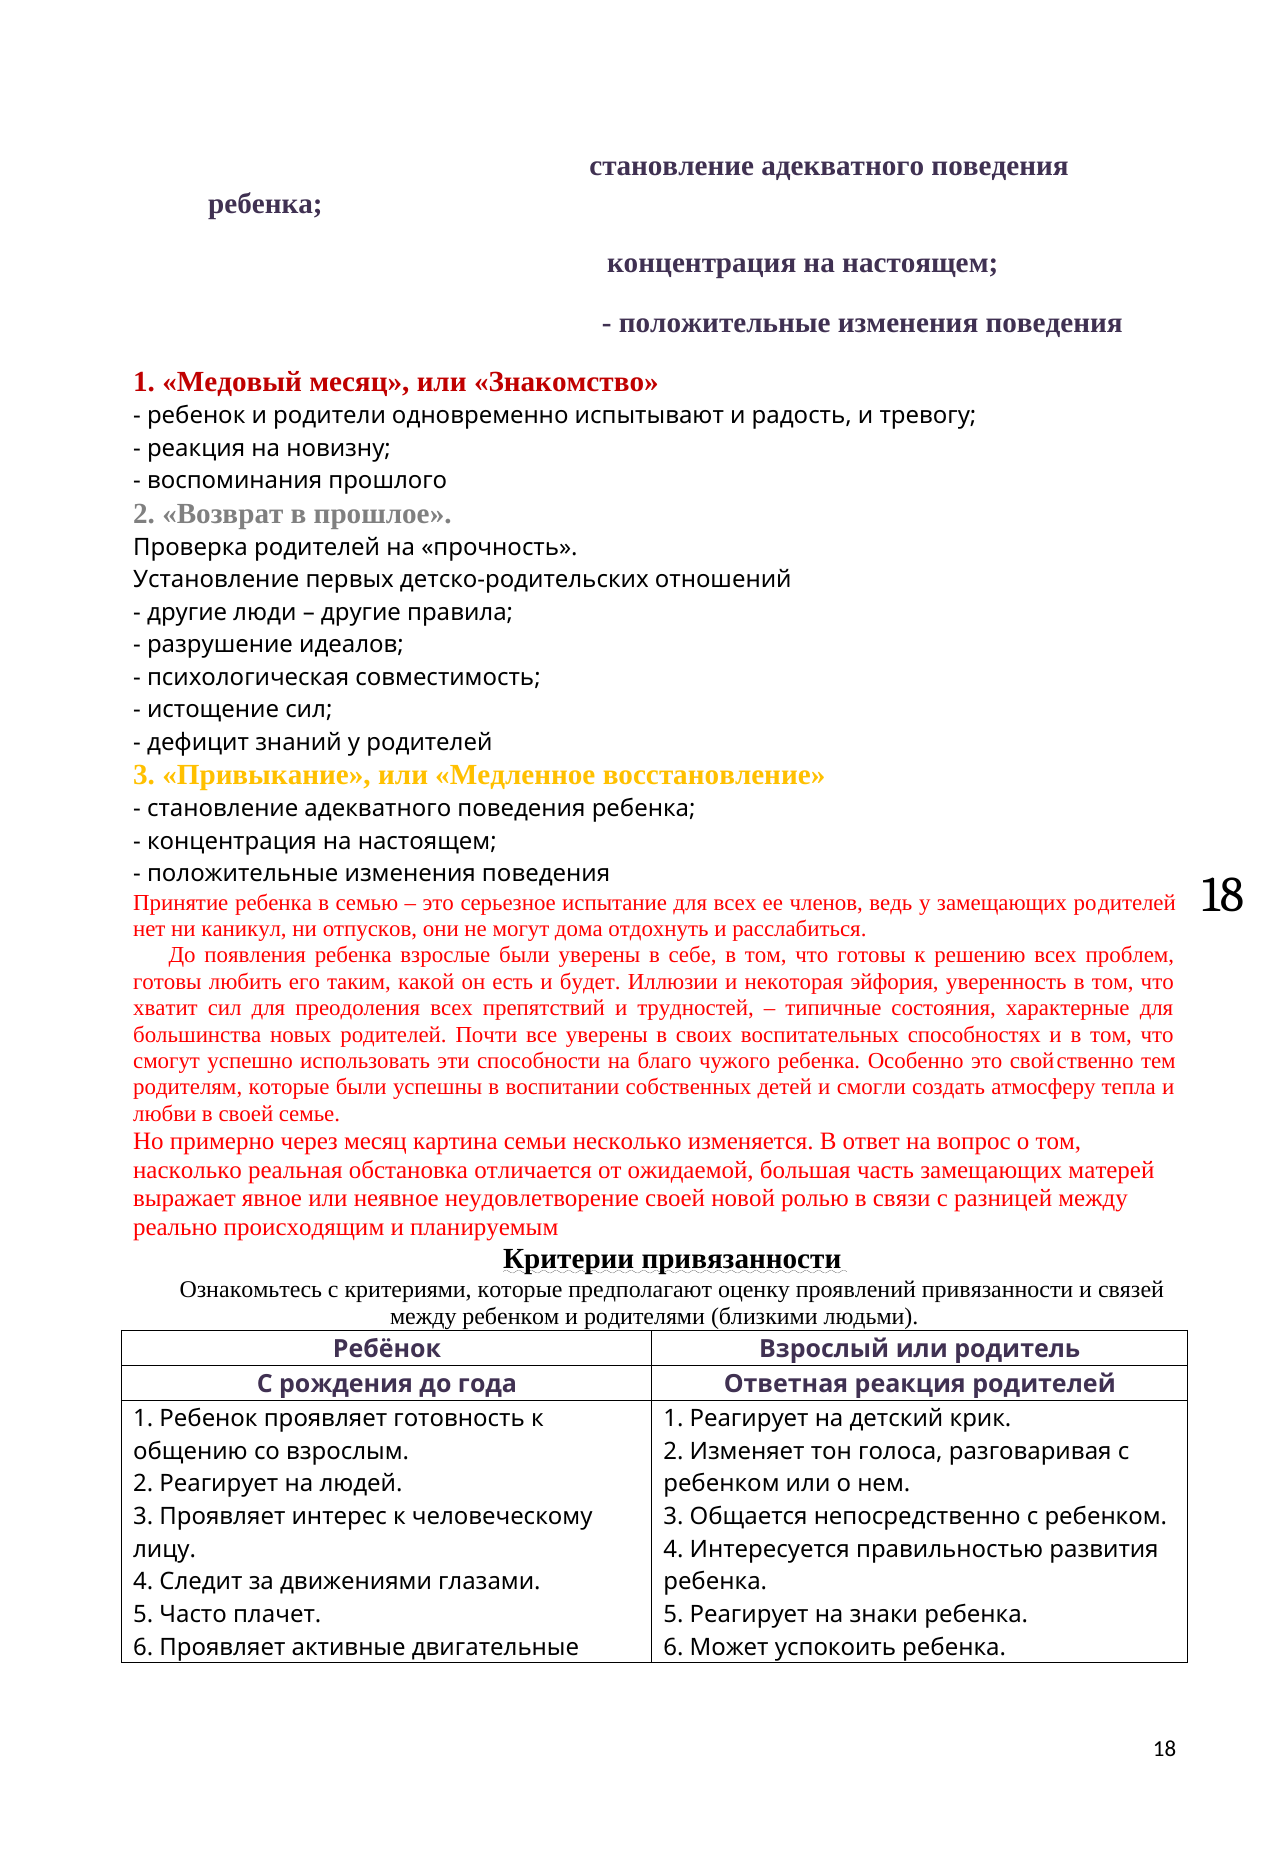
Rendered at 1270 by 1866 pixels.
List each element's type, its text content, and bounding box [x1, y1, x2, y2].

text - разрушение идеалов; [133, 627, 1176, 660]
text - дефицит знаний у родителей [133, 725, 1176, 757]
text - воспоминания прошлого [133, 463, 1176, 496]
text - другие люди – другие правила; [133, 594, 1176, 627]
text Проверка родителей на «прочность». [133, 529, 1176, 562]
text концентрация на настоящем; [133, 246, 1176, 279]
text 3. «Привыкание», или «Медленное восстановление» [133, 757, 1176, 791]
text Критерии привязанности [133, 1241, 1176, 1274]
text становление адекватного поведения ребенка; [208, 148, 1176, 220]
text - становление адекватного поведения ребенка; [133, 791, 1176, 824]
text Установление первых детско-родительских отношений [133, 562, 1176, 594]
table_header Взрослый или родитель [652, 1331, 1187, 1365]
text - психологическая совместимость; [133, 660, 1176, 692]
text - положительные изменения поведения [133, 856, 1176, 889]
text Ознакомьтесь с критериями, которые предполагают оценку проявлений привязанности и связей между ребенком и родителями (близкими людьми). [133, 1274, 1176, 1330]
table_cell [122, 1401, 651, 1662]
text 1. «Медовый месяц», или «Знакомство» [133, 364, 1176, 398]
text - ребенок и родители одновременно испытывают и радость, и тревогу; [133, 398, 1176, 431]
text До появления ребенка взрослые были уверены в себе, в том, что готовы к решению всех проблем, готовы любить его таким, какой он есть и будет. Иллюзии и некоторая эйфория, уверенность в том, что хватит сил для преодоления всех препятствий и трудностей, – типичные состояния, характерные для большинства новых родителей. Почти все уверены в своих воспитательных способностях и в том, что смогут успешно использовать эти способности на благо чужого ребенка. Особенно это свойственно тем родителям, которые были успешны в воспитании собственных детей и смогли создать атмосферу тепла и любви в своей семье. [133, 942, 1176, 1126]
text - истощение сил; [133, 692, 1176, 725]
text 2. «Возврат в прошлое». [133, 496, 1176, 529]
table_header Ребёнок [122, 1331, 651, 1365]
text Принятие ребенка в семью – это серьезное испытание для всех ее членов, ведь у замещающих родителей нет ни каникул, ни отпусков, они не могут дома отдохнуть и расслабиться. [133, 889, 1176, 942]
text - реакция на новизну; [133, 431, 1176, 463]
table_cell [652, 1401, 1187, 1662]
table_cell Ответная реакция родителей [652, 1366, 1187, 1400]
text - концентрация на настоящем; [133, 824, 1176, 856]
text - положительные изменения поведения [208, 305, 1176, 338]
table_cell С рождения до года [122, 1366, 651, 1400]
text Но примерно через месяц картина семьи несколько изменяется. В ответ на вопрос о том, насколько реальная обстановка отличается от ожидаемой, большая часть замещающих матерей выражает явное или неявное неудовлетворение своей новой ролью в связи с разницей между реально происходящим и планируемым [133, 1126, 1176, 1241]
